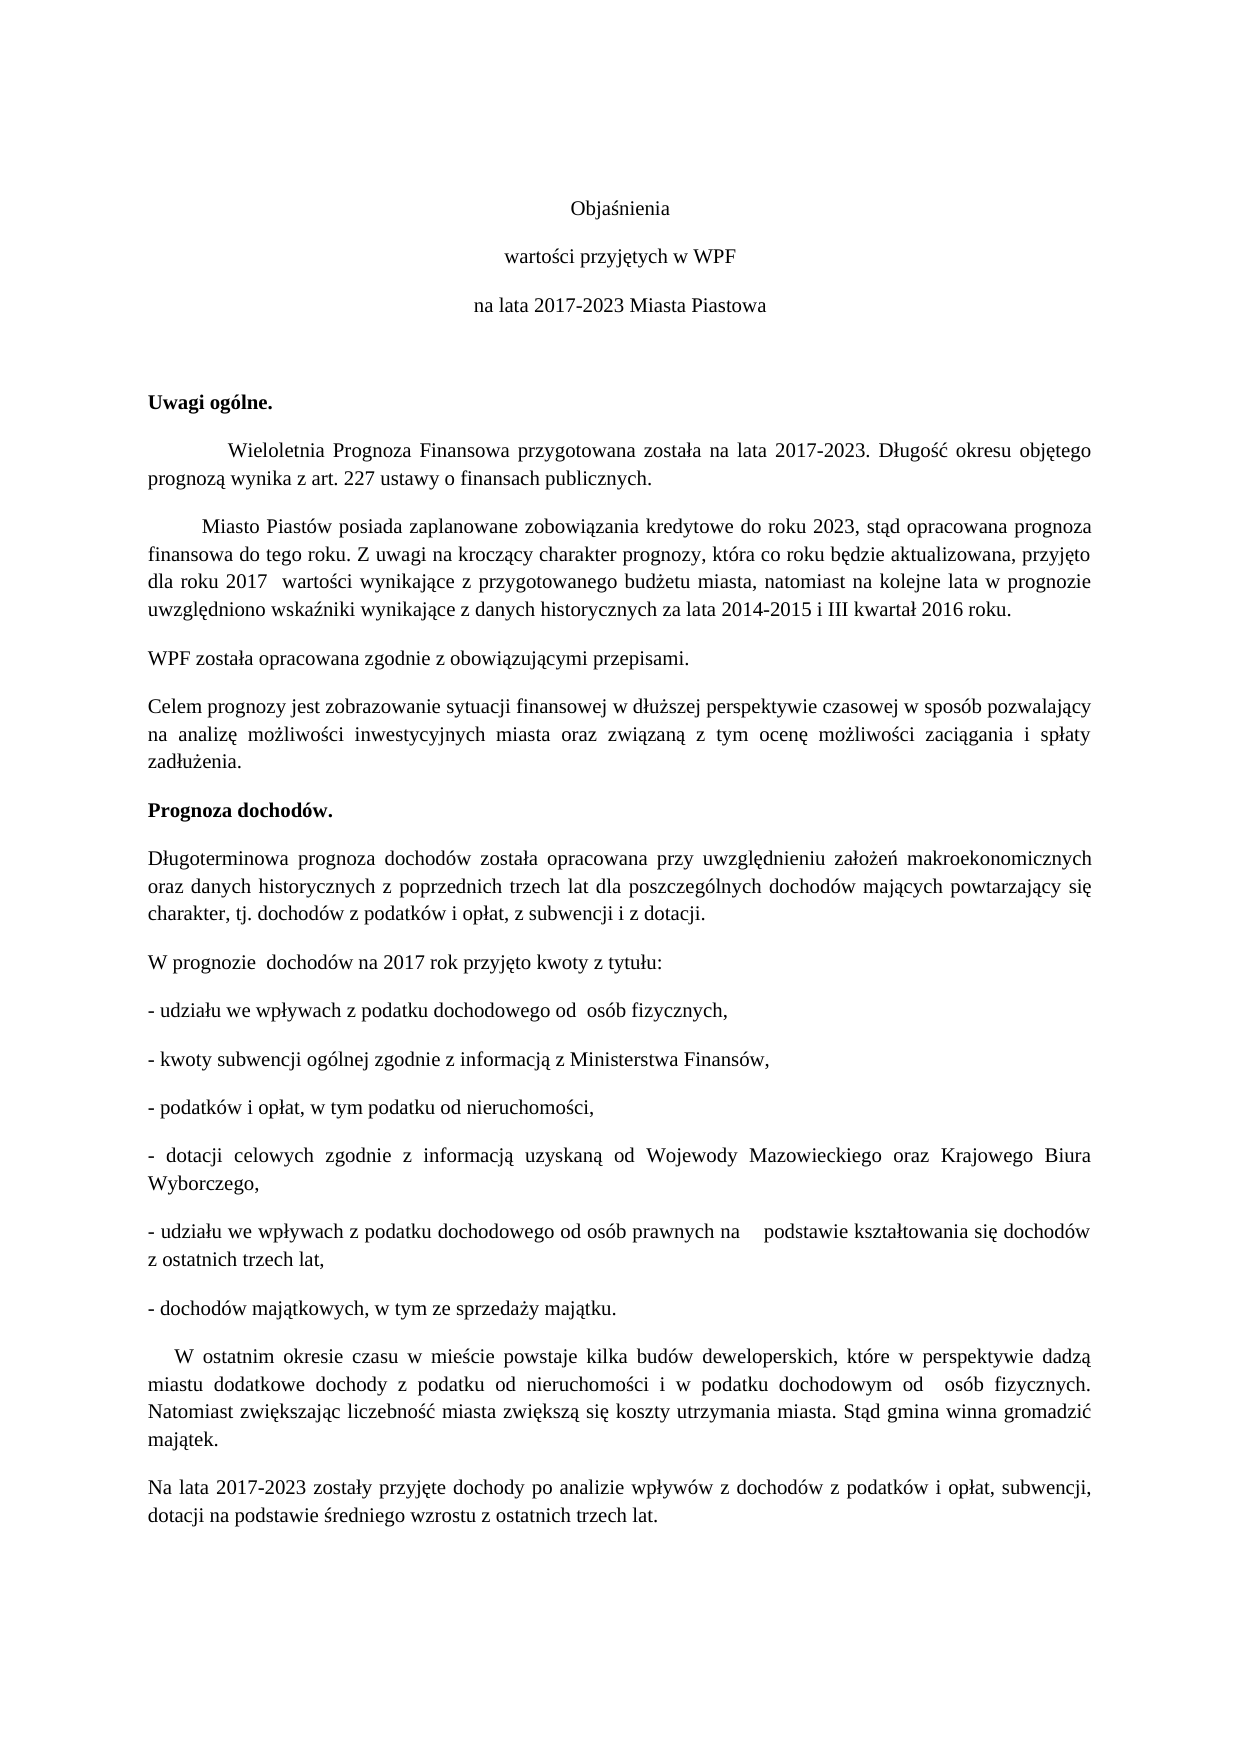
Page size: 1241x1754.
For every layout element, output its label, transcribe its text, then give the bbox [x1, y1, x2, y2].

text - kwoty subwencji ogólnej zgodnie z informacją z Ministerstwa Finansów, [148, 1047, 1093, 1071]
text - podatków i opłat, w tym podatku od nieruchomości, [148, 1095, 1093, 1119]
text - dotacji celowych zgodnie z informacją uzyskaną od Wojewody Mazowieckiego oraz Krajowego Biura Wyborczego, [148, 1143, 1093, 1195]
text Wieloletnia Prognoza Finansowa przygotowana została na lata 2017-2023. Długość okresu objętego prognozą wynika z art. 227 ustawy o finansach publicznych. [148, 438, 1093, 490]
text - udziału we wpływach z podatku dochodowego od osób fizycznych, [148, 998, 1093, 1022]
text Prognoza dochodów. [148, 798, 1093, 822]
text wartości przyjętych w WPF [148, 244, 1093, 268]
text WPF została opracowana zgodnie z obowiązującymi przepisami. [148, 646, 1093, 669]
text Uwagi ogólne. [148, 390, 1093, 414]
text W ostatnim okresie czasu w mieście powstaje kilka budów deweloperskich, które w perspektywie dadzą miastu dodatkowe dochody z podatku od nieruchomości i w podatku dochodowym od osób fizycznych. Natomiast zwiększając liczebność miasta zwiększą się koszty utrzymania miasta. Stąd gmina winna gromadzić majątek. [148, 1344, 1093, 1451]
text W prognozie dochodów na 2017 rok przyjęto kwoty z tytułu: [148, 950, 1093, 974]
text Miasto Piastów posiada zaplanowane zobowiązania kredytowe do roku 2023, stąd opracowana prognoza finansowa do tego roku. Z uwagi na kroczący charakter prognozy, która co roku będzie aktualizowana, przyjęto dla roku 2017 wartości wynikające z przygotowanego budżetu miasta, natomiast na kolejne lata w prognozie uwzględniono wskaźniki wynikające z danych historycznych za lata 2014-2015 i III kwartał 2016 roku. [148, 514, 1093, 621]
text Na lata 2017-2023 zostały przyjęte dochody po analizie wpływów z dochodów z podatków i opłat, subwencji, dotacji na podstawie średniego wzrostu z ostatnich trzech lat. [148, 1475, 1093, 1527]
text na lata 2017-2023 Miasta Piastowa [148, 293, 1093, 317]
text - udziału we wpływach z podatku dochodowego od osób prawnych na podstawie kształtowania się dochodów z ostatnich trzech lat, [148, 1219, 1093, 1271]
text - dochodów majątkowych, w tym ze sprzedaży majątku. [148, 1296, 1093, 1319]
text Długoterminowa prognoza dochodów została opracowana przy uwzględnieniu założeń makroekonomicznych oraz danych historycznych z poprzednich trzech lat dla poszczególnych dochodów mających powtarzający się charakter, tj. dochodów z podatków i opłat, z subwencji i z dotacji. [148, 846, 1093, 925]
text Objaśnienia [148, 196, 1093, 220]
text Celem prognozy jest zobrazowanie sytuacji finansowej w dłuższej perspektywie czasowej w sposób pozwalający na analizę możliwości inwestycyjnych miasta oraz związaną z tym ocenę możliwości zaciągania i spłaty zadłużenia. [148, 694, 1093, 773]
